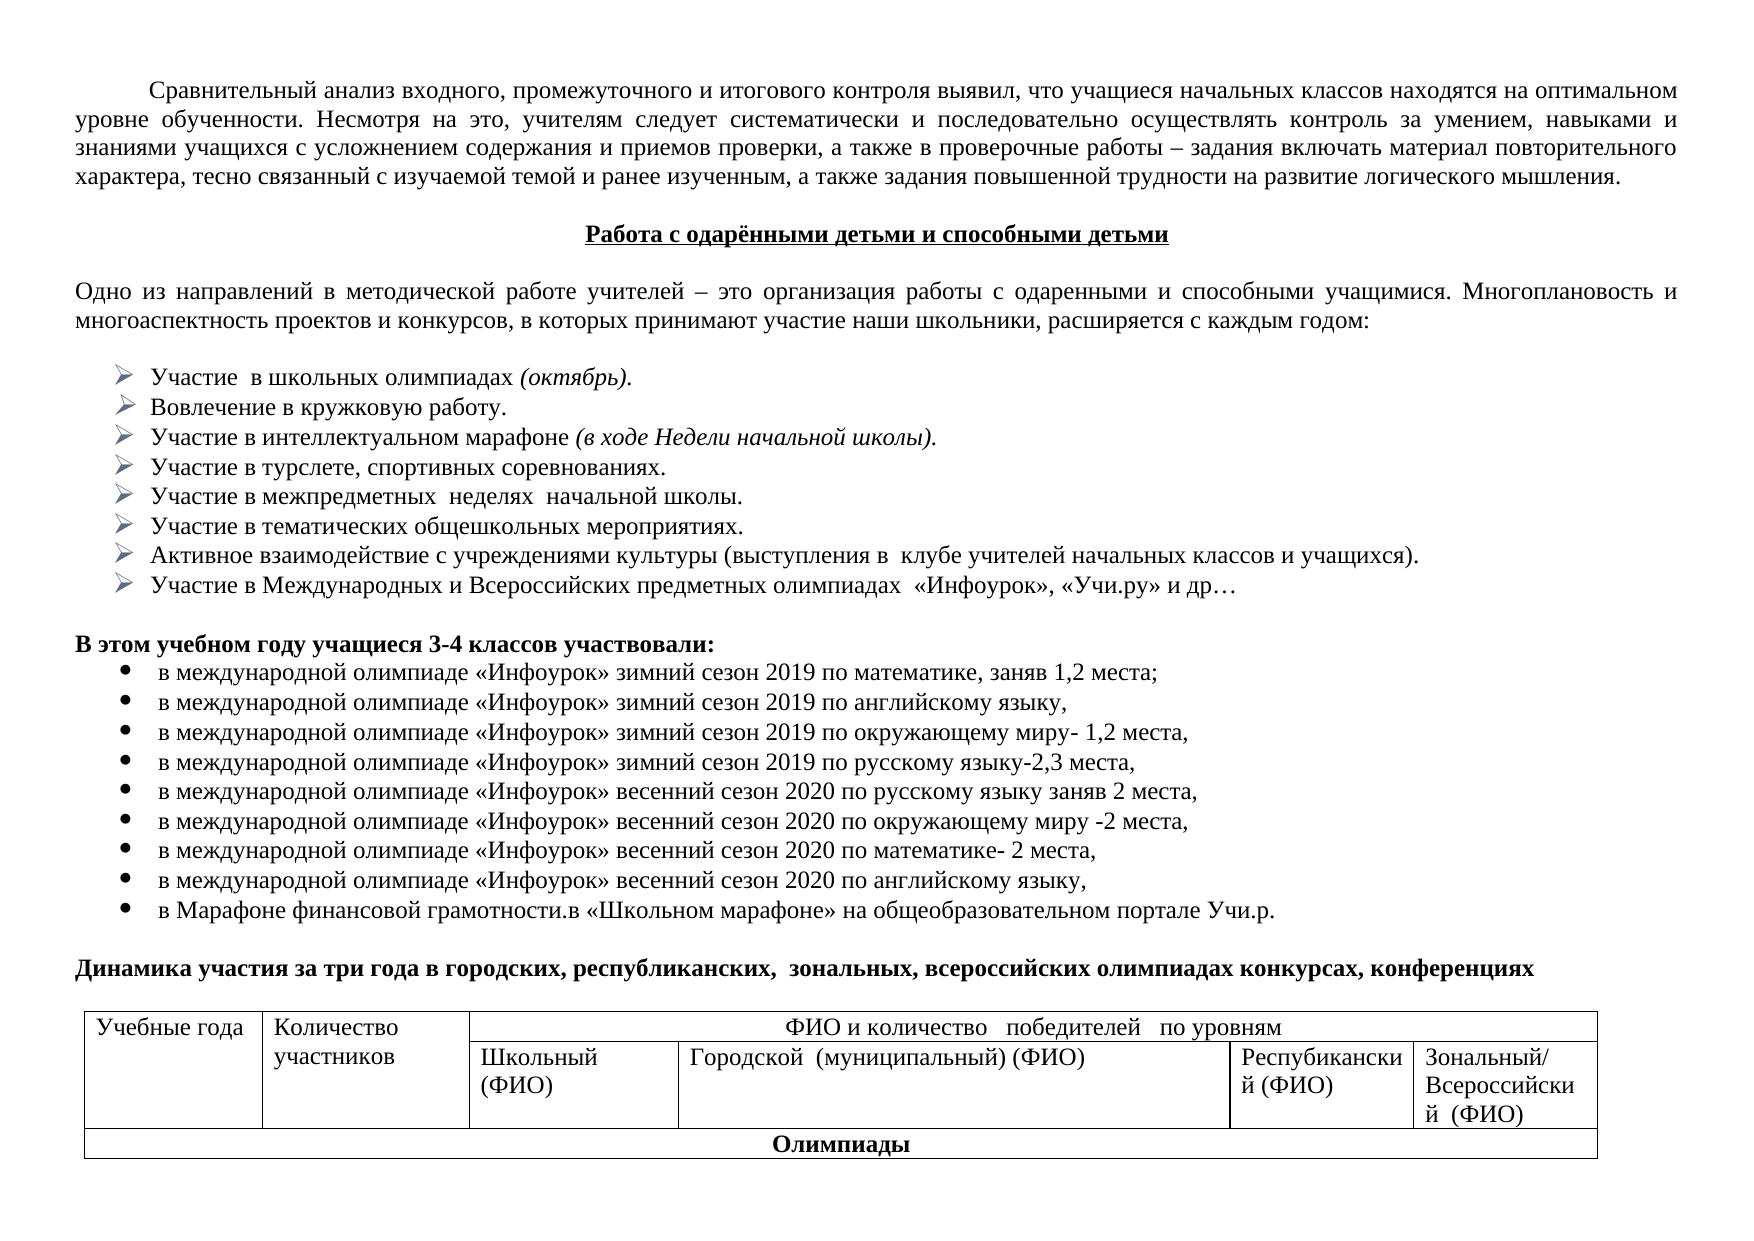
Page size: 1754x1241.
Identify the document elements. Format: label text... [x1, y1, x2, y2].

table_header Количество участников [263, 1012, 469, 1128]
table_cell Олимпиады [85, 1129, 1597, 1158]
table_header ФИО и количество победителей по уровням [470, 1012, 1597, 1041]
table_cell Школьный (ФИО) [470, 1042, 678, 1128]
list Вовлечение в кружковую работу. [112, 392, 1679, 422]
list в международной олимпиаде «Инфоурок» весенний сезон 2020 по английскому языку, [158, 865, 1679, 895]
list в международной олимпиаде «Инфоурок» зимний сезон 2019 по русскому языку-2,3 места, [158, 747, 1679, 776]
text Одно из направлений в методической работе учителей – это организация работы с одаренными и способными учащимися. Многоплановость и многоаспектность проектов и конкурсов, в которых принимают участие наши школьники, расширяется с каждым годом: [75, 276, 1679, 334]
list Участие в школьных олимпиадах (октябрь). [112, 362, 1679, 392]
text Работа с одарёнными детьми и способными детьми [75, 219, 1679, 247]
table_cell Зональный/Всероссийский (ФИО) [1414, 1042, 1597, 1128]
text В этом учебном году учащиеся 3-4 классов участвовали: [75, 629, 1679, 657]
text Сравнительный анализ входного, промежуточного и итогового контроля выявил, что учащиеся начальных классов находятся на оптимальном уровне обученности. Несмотря на это, учителям следует систематически и последовательно осуществлять контроль за умением, навыками и знаниями учащихся с усложнением содержания и приемов проверки, а также в проверочные работы – задания включать материал повторительного характера, тесно связанный с изучаемой темой и ранее изученным, а также задания повышенной трудности на развитие логического мышления. [75, 75, 1679, 190]
text Динамика участия за три года в городских, республиканских, зональных, всероссийских олимпиадах конкурсах, конференциях [75, 953, 1679, 982]
list Участие в Международных и Всероссийских предметных олимпиадах «Инфоурок», «Учи.ру» и др… [112, 570, 1679, 600]
list в Марафоне финансовой грамотности.в «Школьном марафоне» на общеобразовательном портале Учи.р. [158, 895, 1679, 925]
table_header Учебные года [85, 1012, 262, 1128]
list Участие в тематических общешкольных мероприятиях. [112, 511, 1679, 541]
table_cell Респубиканский (ФИО) [1231, 1042, 1413, 1128]
list Активное взаимодействие с учреждениями культуры (выступления в клубе учителей начальных классов и учащихся). [112, 541, 1679, 570]
list в международной олимпиаде «Инфоурок» весенний сезон 2020 по окружающему миру -2 места, [120, 806, 1679, 836]
list в международной олимпиаде «Инфоурок» зимний сезон 2019 по математике, заняв 1,2 места; [120, 657, 1679, 687]
list Участие в интеллектуальном марафоне (в ходе Недели начальной школы). [112, 422, 1679, 452]
list Участие в межпредметных неделях начальной школы. [112, 481, 1679, 511]
table_cell Городской (муниципальный) (ФИО) [679, 1042, 1229, 1128]
list в международной олимпиаде «Инфоурок» зимний сезон 2019 по английскому языку, [158, 687, 1679, 717]
list Участие в турслете, спортивных соревнованиях. [112, 452, 1679, 481]
list в международной олимпиаде «Инфоурок» зимний сезон 2019 по окружающему миру- 1,2 места, [158, 717, 1679, 747]
list в международной олимпиаде «Инфоурок» весенний сезон 2020 по математике- 2 места, [158, 836, 1679, 865]
list в международной олимпиаде «Инфоурок» весенний сезон 2020 по русскому языку заняв 2 места, [158, 776, 1679, 806]
